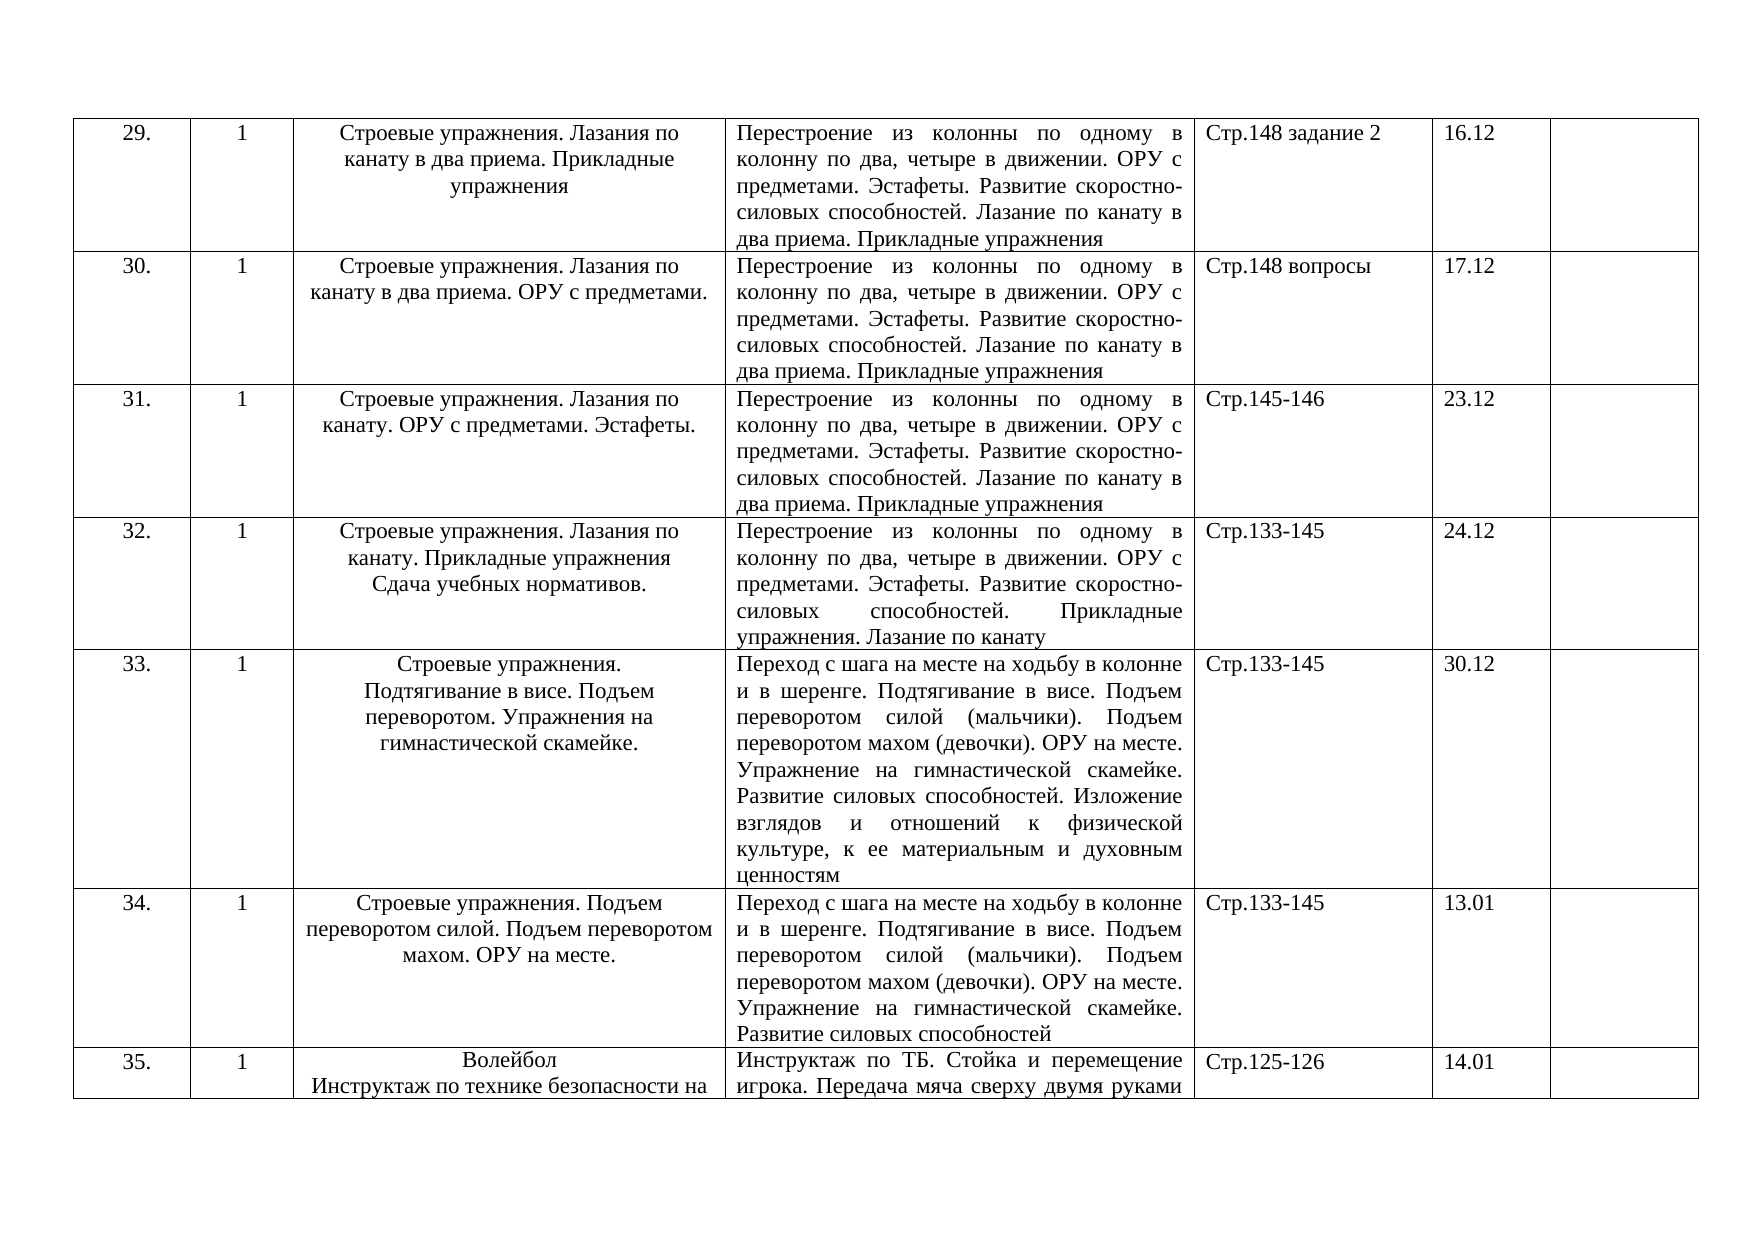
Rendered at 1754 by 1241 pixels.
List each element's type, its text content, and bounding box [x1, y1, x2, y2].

table_cell Строевые упражнения. Лазания по канату в два приема. Прикладные упражнения [294, 119, 725, 251]
table_cell 16.12 [1433, 119, 1550, 251]
table_cell Строевые упражнения. Подтягивание в висе. Подъем переворотом. Упражнения на гимнастической скамейке. [294, 650, 725, 888]
table_cell Стр.148 вопросы [1195, 252, 1432, 384]
table_cell [74, 1048, 190, 1098]
table_cell 1 [191, 252, 293, 384]
table_cell Стр.145-146 [1195, 385, 1432, 517]
table_cell [74, 889, 190, 1047]
table_cell [74, 385, 190, 517]
table_cell [1551, 650, 1698, 888]
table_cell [726, 1048, 1194, 1098]
table_cell [1551, 119, 1698, 251]
table_cell Перестроение из колонны по одному в колонну по два, четыре в движении. ОРУ с предметами. Эстафеты. Развитие скоростно-силовых способностей. Прикладные упражнения. Лазание по канату [726, 518, 1194, 649]
table_cell Стр.125-126 [1195, 1048, 1432, 1098]
table_cell Стр.133-145 [1195, 518, 1432, 649]
table_cell [1551, 889, 1698, 1047]
table_cell [74, 518, 190, 649]
table_cell 23.12 [1433, 385, 1550, 517]
table_cell Стр.133-145 [1195, 650, 1432, 888]
table_cell [74, 252, 190, 384]
table_cell Строевые упражнения. Лазания по канату. Прикладные упражнения Сдача учебных нормативов. [294, 518, 725, 649]
table_cell 30.12 [1433, 650, 1550, 888]
table_cell 14.01 [1433, 1048, 1550, 1098]
table_cell [74, 650, 190, 888]
table_cell Переход с шага на месте на ходьбу в колонне и в шеренге. Подтягивание в висе. Подъем переворотом силой (мальчики). Подъем переворотом махом (девочки). ОРУ на месте. Упражнение на гимнастической скамейке. Развитие силовых способностей [726, 889, 1194, 1047]
table_cell Стр.133-145 [1195, 889, 1432, 1047]
table_cell Строевые упражнения. Лазания по канату. ОРУ с предметами. Эстафеты. [294, 385, 725, 517]
table_cell Стр.148 задание 2 [1195, 119, 1432, 251]
table_cell [1551, 518, 1698, 649]
table_cell 1 [191, 1048, 293, 1098]
table_cell 1 [191, 518, 293, 649]
table_cell [74, 119, 190, 251]
table_cell [1551, 385, 1698, 517]
table_cell [1551, 1048, 1698, 1098]
table_cell 1 [191, 650, 293, 888]
table_cell 13.01 [1433, 889, 1550, 1047]
table_cell 17.12 [1433, 252, 1550, 384]
table_cell 24.12 [1433, 518, 1550, 649]
table_cell Строевые упражнения. Подъем переворотом силой. Подъем переворотом махом. ОРУ на месте. [294, 889, 725, 1047]
table_cell 1 [191, 889, 293, 1047]
table_cell Переход с шага на месте на ходьбу в колонне и в шеренге. Подтягивание в висе. Подъем переворотом силой (мальчики). Подъем переворотом махом (девочки). ОРУ на месте. Упражнение на гимнастической скамейке. Развитие силовых способностей. Изложение взглядов и отношений к физической культуре, к ее материальным и духовным ценностям [726, 650, 1194, 888]
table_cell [726, 119, 1194, 251]
table_cell Строевые упражнения. Лазания по канату в два приема. ОРУ с предметами. [294, 252, 725, 384]
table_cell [294, 1048, 725, 1098]
table_cell [1551, 252, 1698, 384]
table_cell 1 [191, 119, 293, 251]
table_cell 1 [191, 385, 293, 517]
